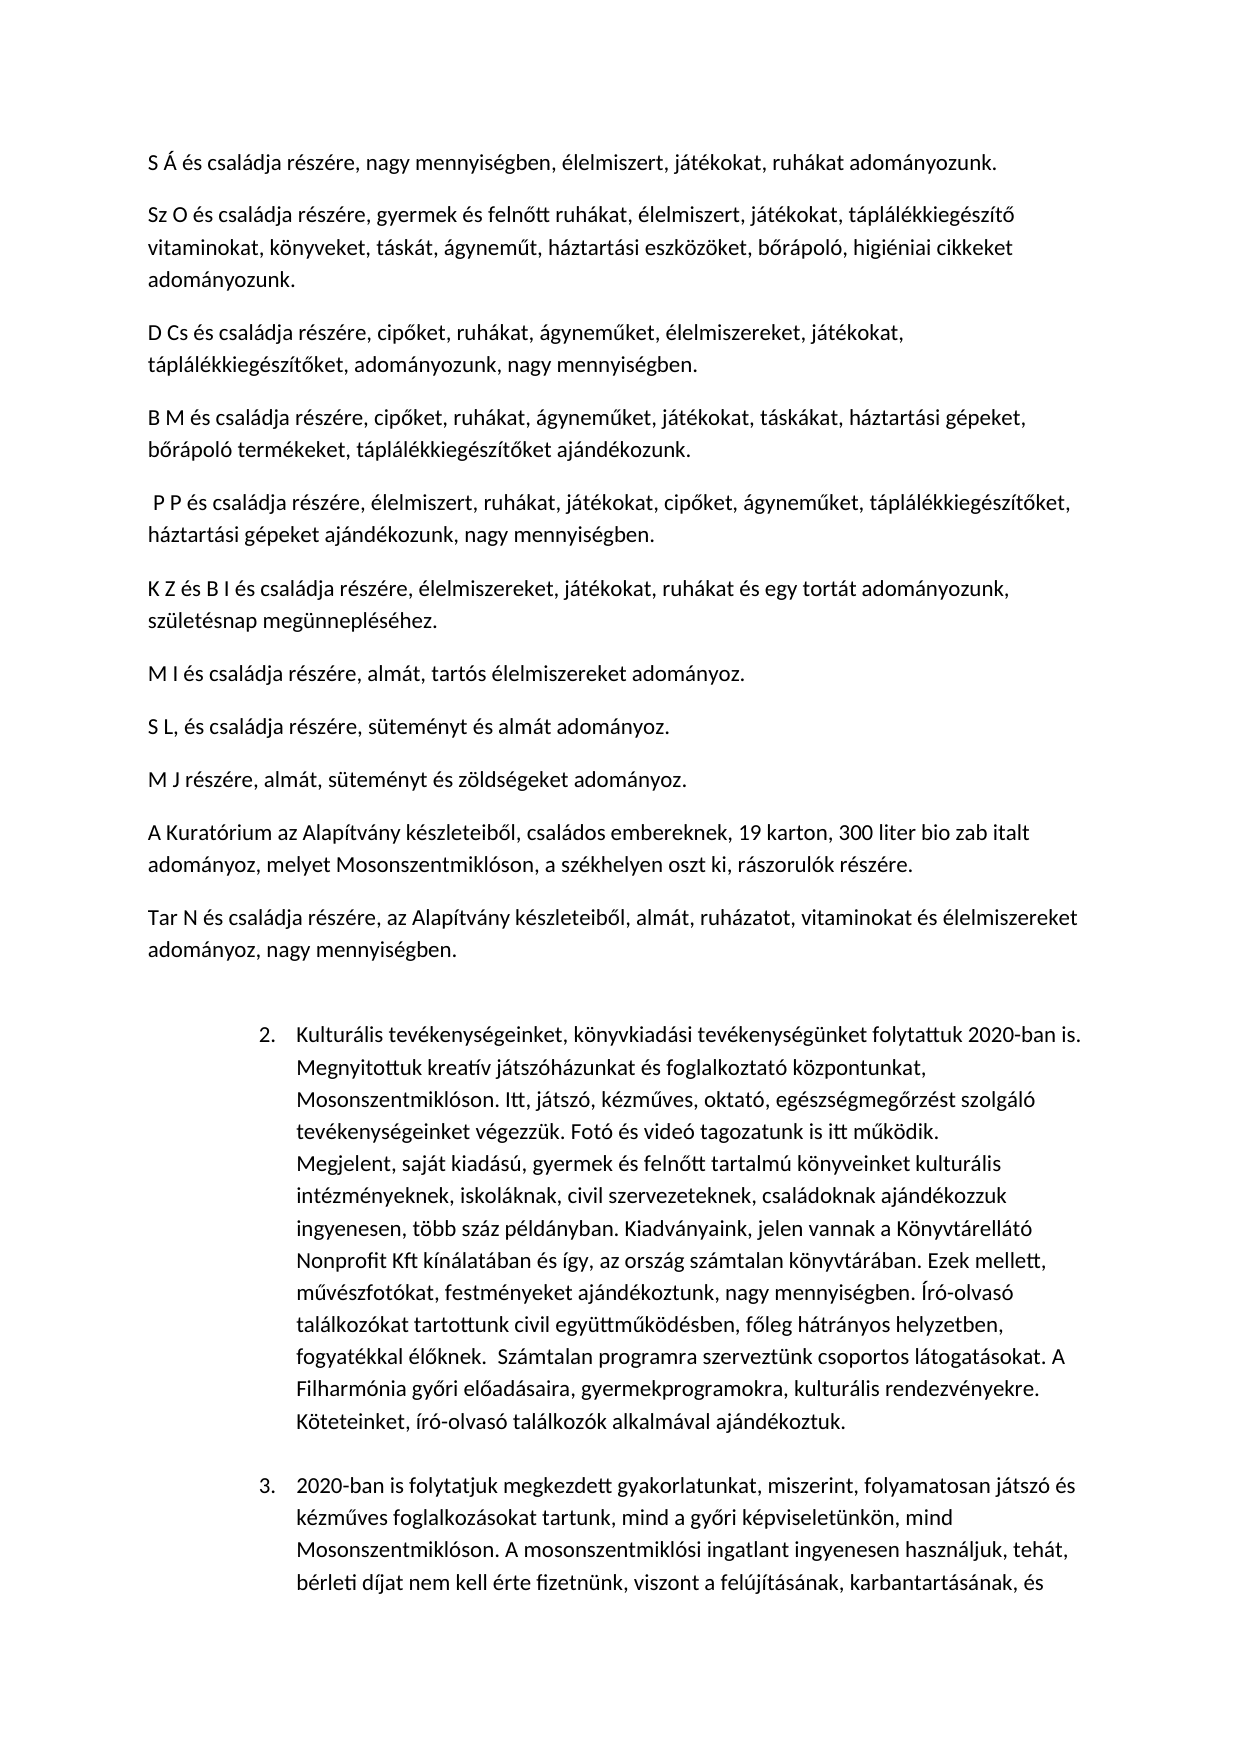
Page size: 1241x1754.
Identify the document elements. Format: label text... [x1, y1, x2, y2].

text S L, és családja részére, süteményt és almát adományoz. [148, 712, 1093, 740]
list Megnyitottuk kreatív játszóházunkat és foglalkoztató központunkat, Mosonszentmiklóson. Itt, játszó, kézműves, oktató, egészségmegőrzést szolgáló tevékenységeinket végezzük. Fotó és videó tagozatunk is itt működik. [296, 1053, 1093, 1145]
text D Cs és családja részére, cipőket, ruhákat, ágyneműket, élelmiszereket, játékokat, táplálékkiegészítőket, adományozunk, nagy mennyiségben. [148, 318, 1093, 378]
text Sz O és családja részére, gyermek és felnőtt ruhákat, élelmiszert, játékokat, táplálékkiegészítő vitaminokat, könyveket, táskát, ágyneműt, háztartási eszközöket, bőrápoló, higiéniai cikkeket adományozunk. [148, 201, 1093, 293]
text P P és családja részére, élelmiszert, ruhákat, játékokat, cipőket, ágyneműket, táplálékkiegészítőket, háztartási gépeket ajándékozunk, nagy mennyiségben. [148, 488, 1093, 549]
text S Á és családja részére, nagy mennyiségben, élelmiszert, játékokat, ruhákat adományozunk. [148, 148, 1093, 176]
text Tar N és családja részére, az Alapítvány készleteiből, almát, ruházatot, vitaminokat és élelmiszereket adományoz, nagy mennyiségben. [148, 903, 1093, 963]
text K Z és B I és családja részére, élelmiszereket, játékokat, ruhákat és egy tortát adományozunk, születésnap megünnepléséhez. [148, 574, 1093, 634]
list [258, 1471, 1093, 1596]
list Kulturális tevékenységeinket, könyvkiadási tevékenységünket folytattuk 2020-ban is. [258, 1021, 1093, 1048]
text M J részére, almát, süteményt és zöldségeket adományoz. [148, 765, 1093, 793]
text A Kuratórium az Alapítvány készleteiből, családos embereknek, 19 karton, 300 liter bio zab italt adományoz, melyet Mosonszentmiklóson, a székhelyen oszt ki, rászorulók részére. [148, 818, 1093, 878]
text M I és családja részére, almát, tartós élelmiszereket adományoz. [148, 659, 1093, 687]
list Megjelent, saját kiadású, gyermek és felnőtt tartalmú könyveinket kulturális intézményeknek, iskoláknak, civil szervezeteknek, családoknak ajándékozzuk ingyenesen, több száz példányban. Kiadványaink, jelen vannak a Könyvtárellátó Nonprofit Kft kínálatában és így, az ország számtalan könyvtárában. Ezek mellett, művészfotókat, festményeket ajándékoztunk, nagy mennyiségben. Író-olvasó találkozókat tartottunk civil együttműködésben, főleg hátrányos helyzetben, fogyatékkal élőknek. Számtalan programra szerveztünk csoportos látogatásokat. A Filharmónia győri előadásaira, gyermekprogramokra, kulturális rendezvényekre. Köteteinket, író-olvasó találkozók alkalmával ajándékoztuk. [296, 1149, 1093, 1435]
text B M és családja részére, cipőket, ruhákat, ágyneműket, játékokat, táskákat, háztartási gépeket, bőrápoló termékeket, táplálékkiegészítőket ajándékozunk. [148, 403, 1093, 463]
